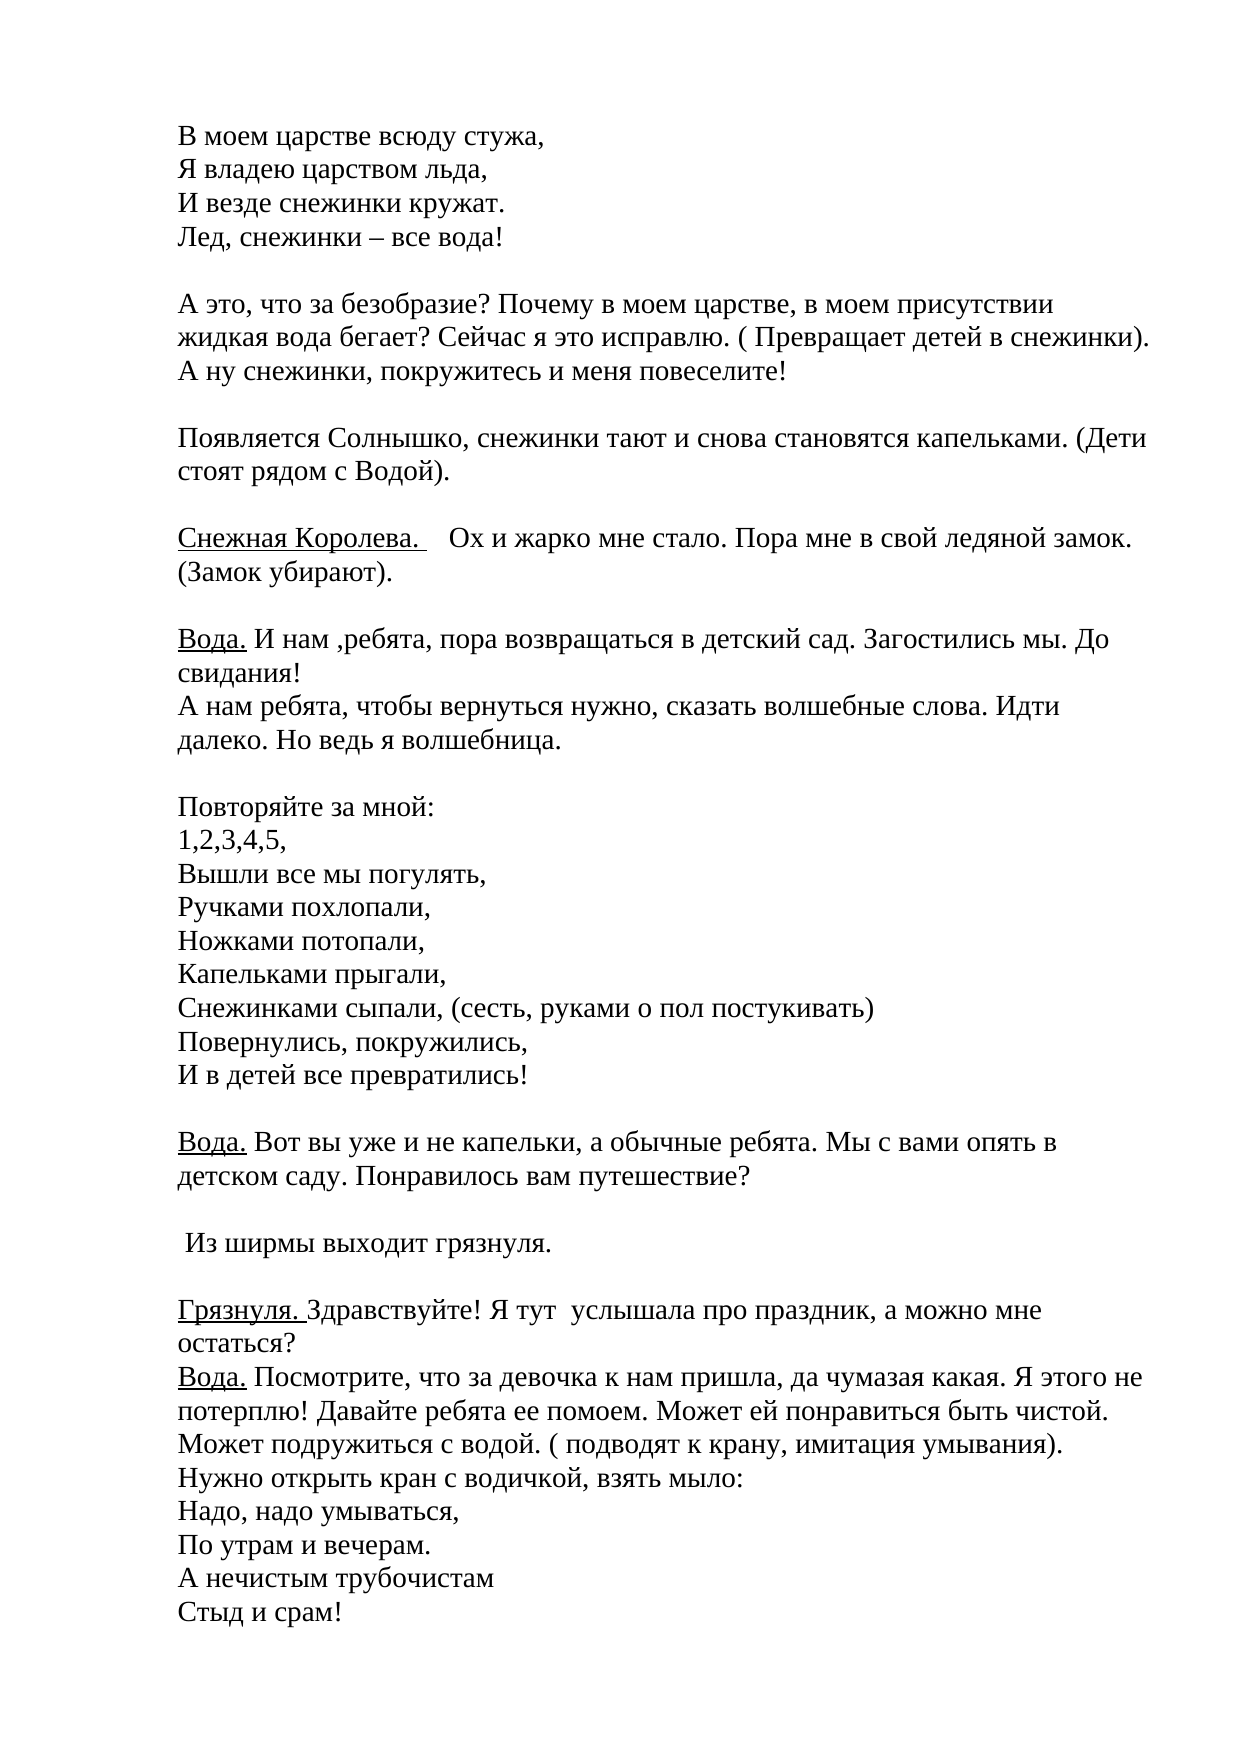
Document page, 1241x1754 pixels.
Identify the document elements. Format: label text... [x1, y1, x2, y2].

text Стыд и срам! [177, 1594, 1152, 1627]
text Капельками прыгали, [177, 957, 1152, 990]
text Я владею царством льда, [177, 152, 1152, 185]
text Снежная Королева. Ох и жарко мне стало. Пора мне в свой ледяной замок. (Замок убирают). [177, 521, 1152, 588]
text Появляется Солнышко, снежинки тают и снова становятся капельками. (Дети стоят рядом с Водой). [177, 420, 1152, 487]
text Надо, надо умываться, [177, 1493, 1152, 1527]
text По утрам и вечерам. [177, 1527, 1152, 1560]
text Повернулись, покружились, [177, 1024, 1152, 1057]
text И везде снежинки кружат. [177, 185, 1152, 219]
text Вода. Вот вы уже и не капельки, а обычные ребята. Мы с вами опять в детском саду. Понравилось вам путешествие? [177, 1124, 1152, 1191]
text Вышли все мы погулять, [177, 856, 1152, 889]
text А это, что за безобразие? Почему в моем царстве, в моем присутствии жидкая вода бегает? Сейчас я это исправлю. ( Превращает детей в снежинки). А ну снежинки, покружитесь и меня повеселите! [177, 286, 1152, 386]
text Вода. И нам ,ребята, пора возвращаться в детский сад. Загостились мы. До свидания! [177, 621, 1152, 688]
text 1,2,3,4,5, [177, 822, 1152, 856]
text Вода. Посмотрите, что за девочка к нам пришла, да чумазая какая. Я этого не потерплю! Давайте ребята ее помоем. Может ей понравиться быть чистой. Может подружиться с водой. ( подводят к крану, имитация умывания). [177, 1359, 1152, 1460]
text Повторяйте за мной: [177, 789, 1152, 822]
text И в детей все превратились! [177, 1057, 1152, 1091]
text В моем царстве всюду стужа, [177, 118, 1152, 152]
text А нечистым трубочистам [177, 1560, 1152, 1594]
text Снежинками сыпали, (сесть, руками о пол постукивать) [177, 990, 1152, 1024]
text Лед, снежинки – все вода! [177, 219, 1152, 252]
text А нам ребята, чтобы вернуться нужно, сказать волшебные слова. Идти далеко. Но ведь я волшебница. [177, 688, 1152, 755]
text Ручками похлопали, [177, 889, 1152, 923]
text Из ширмы выходит грязнуля. [177, 1225, 1152, 1258]
text Нужно открыть кран с водичкой, взять мыло: [177, 1460, 1152, 1493]
text Ножками потопали, [177, 923, 1152, 957]
text Грязнуля. Здравствуйте! Я тут услышала про праздник, а можно мне остаться? [177, 1292, 1152, 1359]
